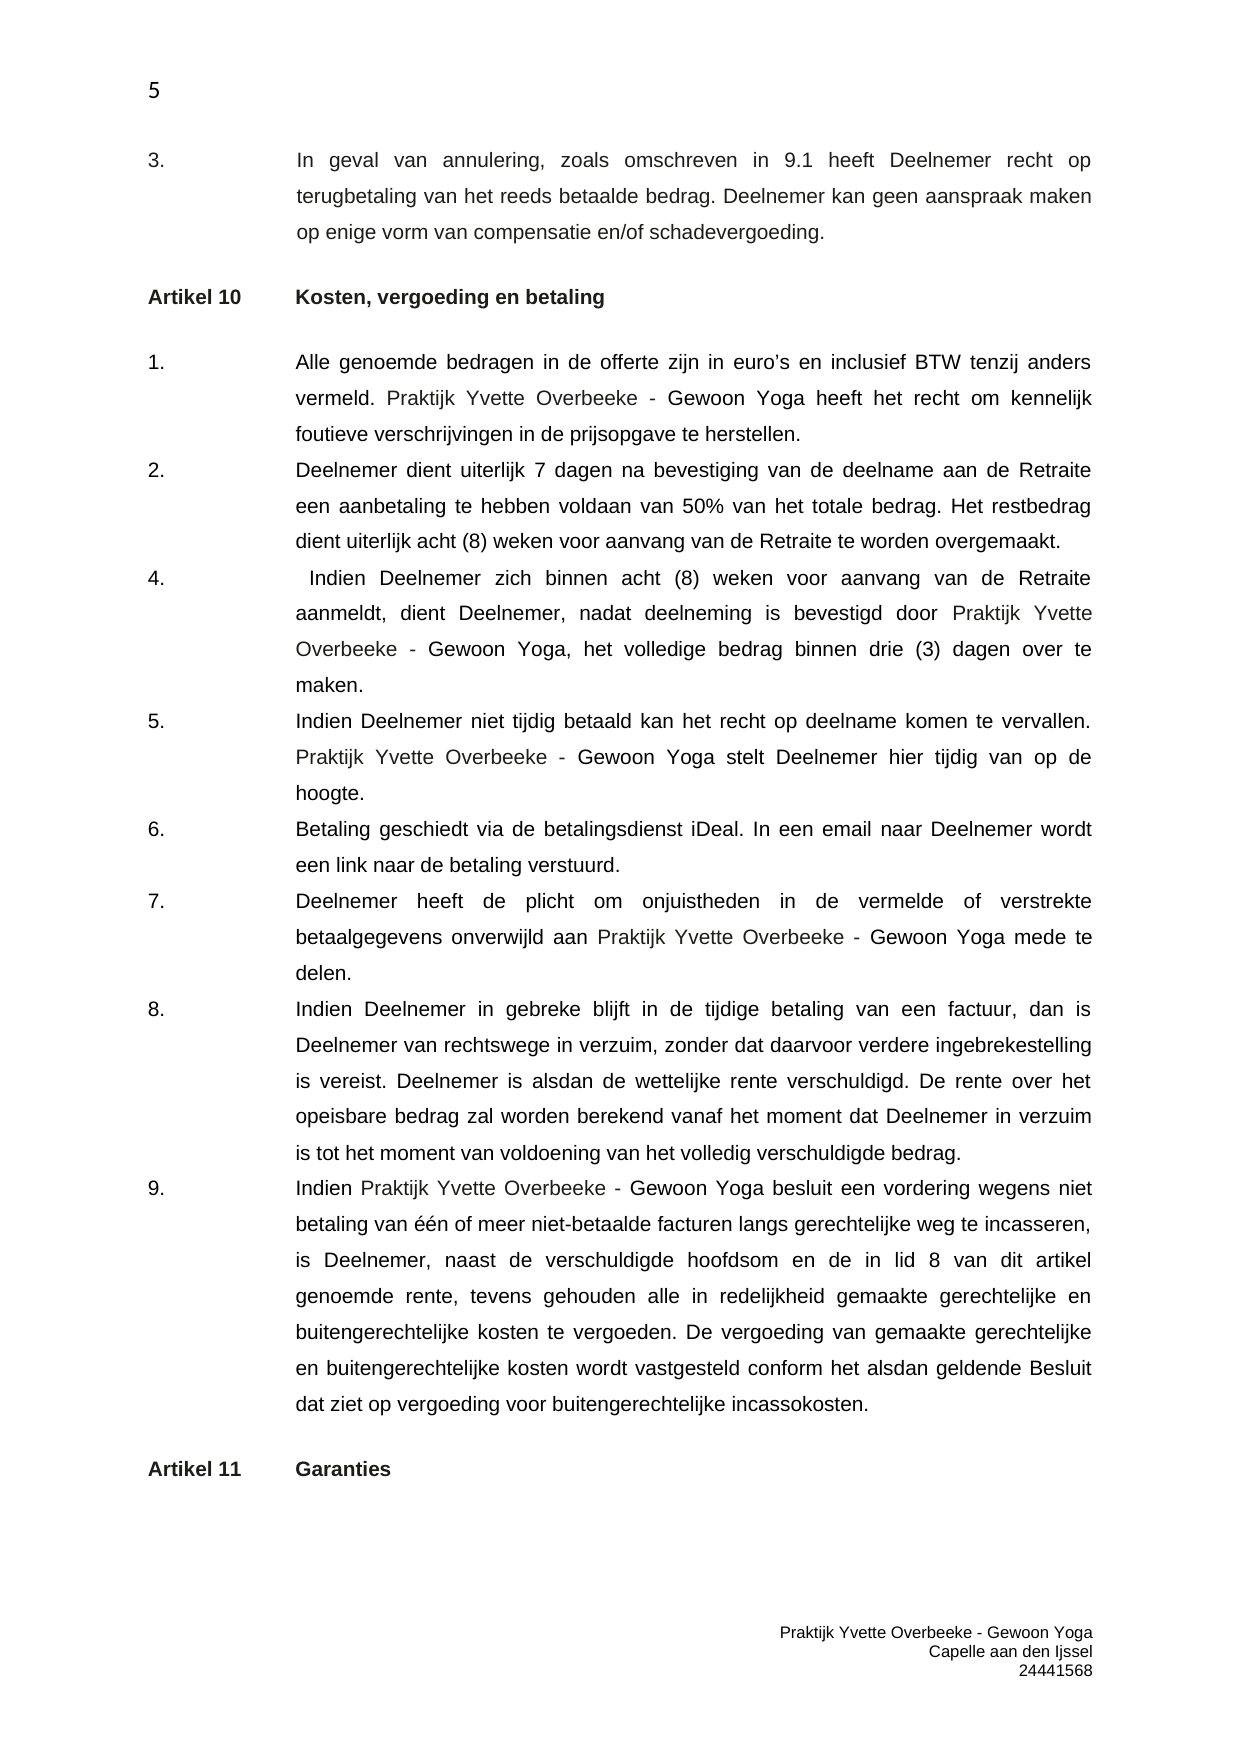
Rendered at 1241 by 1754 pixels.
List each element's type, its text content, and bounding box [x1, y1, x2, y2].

text Artikel 10 Kosten, vergoeding en betaling [148, 284, 1093, 308]
text Artikel 11 Garanties [148, 1457, 1093, 1481]
text 9. Indien Praktijk Yvette Overbeeke - Gewoon Yoga besluit een vordering wegens niet betaling van één of meer niet-betaalde facturen langs gerechtelijke weg te incasseren, is Deelnemer, naast de verschuldigde hoofdsom en de in lid 8 van dit artikel genoemde rente, tevens gehouden alle in redelijkheid gemaakte gerechtelijke en buitengerechtelijke kosten te vergoeden. De vergoeding van gemaakte gerechtelijke en buitengerechtelijke kosten wordt vastgesteld conform het alsdan geldende Besluit dat ziet op vergoeding voor buitengerechtelijke incassokosten. [148, 1176, 1093, 1416]
text 2. Deelnemer dient uiterlijk 7 dagen na bevestiging van de deelname aan de Retraite een aanbetaling te hebben voldaan van 50% van het totale bedrag. Het restbedrag dient uiterlijk acht (8) weken voor aanvang van de Retraite te worden overgemaakt. [148, 457, 1093, 553]
text 4. Indien Deelnemer zich binnen acht (8) weken voor aanvang van de Retraite aanmeldt, dient Deelnemer, nadat deelneming is bevestigd door Praktijk Yvette Overbeeke - Gewoon Yoga, het volledige bedrag binnen drie (3) dagen over te maken. [148, 565, 1093, 697]
list Alle genoemde bedragen in de offerte zijn in euro’s en inclusief BTW tenzij anders vermeld. Praktijk Yvette Overbeeke - Gewoon Yoga heeft het recht om kennelijk foutieve verschrijvingen in de prijsopgave te herstellen. [148, 350, 1093, 446]
text 6. Betaling geschiedt via de betalingsdienst iDeal. In een email naar Deelnemer wordt een link naar de betaling verstuurd. [148, 817, 1093, 877]
text 5. Indien Deelnemer niet tijdig betaald kan het recht op deelname komen te vervallen. Praktijk Yvette Overbeeke - Gewoon Yoga stelt Deelnemer hier tijdig van op de hoogte. [148, 709, 1093, 805]
list In geval van annulering, zoals omschreven in 9.1 heeft Deelnemer recht op terugbetaling van het reeds betaalde bedrag. Deelnemer kan geen aanspraak maken op enige vorm van compensatie en/of schadevergoeding. [148, 148, 1093, 243]
text 7. Deelnemer heeft de plicht om onjuistheden in de vermelde of verstrekte betaalgegevens onverwijld aan Praktijk Yvette Overbeeke - Gewoon Yoga mede te delen. [148, 889, 1093, 984]
text 8. Indien Deelnemer in gebreke blijft in de tijdige betaling van een factuur, dan is Deelnemer van rechtswege in verzuim, zonder dat daarvoor verdere ingebrekestelling is vereist. Deelnemer is alsdan de wettelijke rente verschuldigd. De rente over het opeisbare bedrag zal worden berekend vanaf het moment dat Deelnemer in verzuim is tot het moment van voldoening van het volledig verschuldigde bedrag. [148, 997, 1093, 1164]
